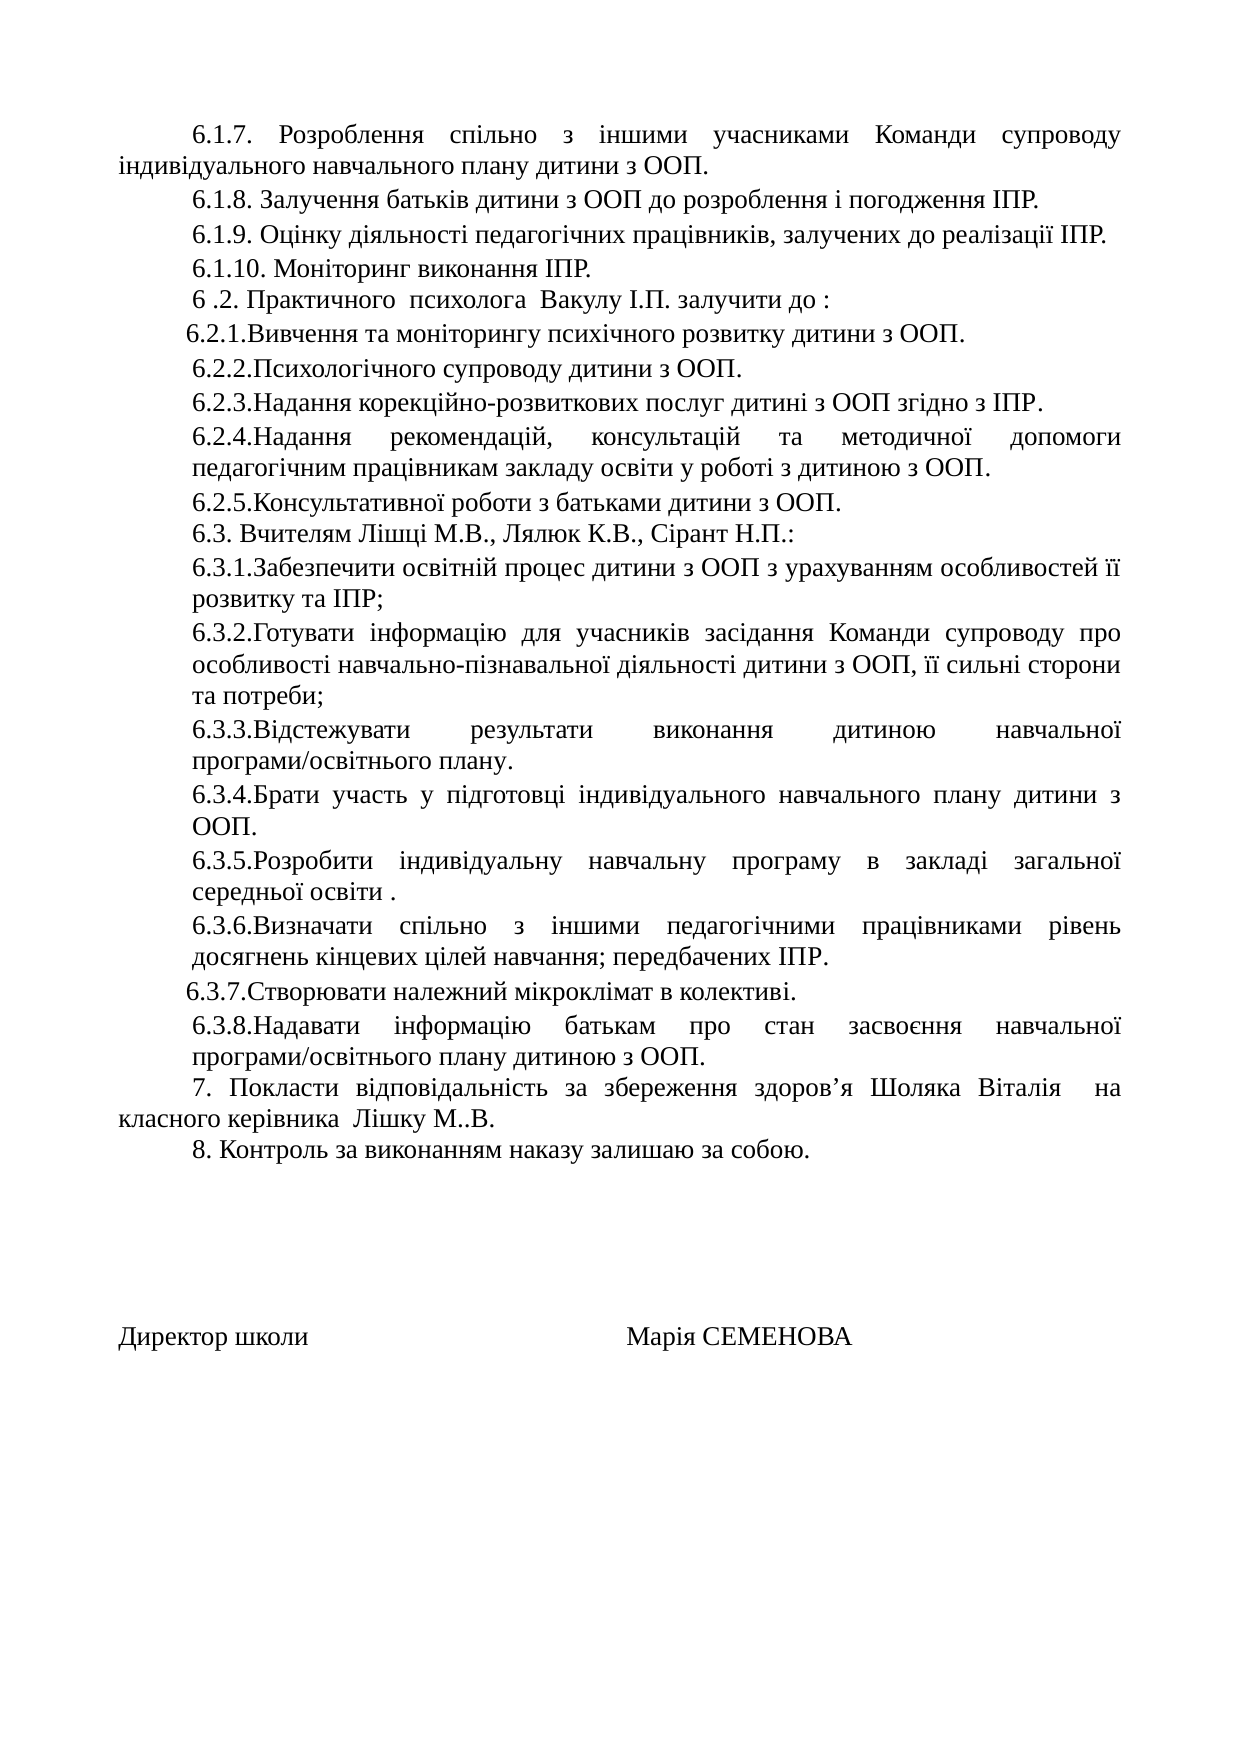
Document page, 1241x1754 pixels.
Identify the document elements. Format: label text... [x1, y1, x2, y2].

text 6.3.7.Створювати належний мікроклімат в колективі. [118, 975, 1122, 1006]
text 6.1.7. Розроблення спільно з іншими учасниками Команди супроводу індивідуального навчального плану дитини з ООП. [118, 118, 1122, 180]
text 6.2.3.Надання корекційно-розвиткових послуг дитині з ООП згідно з IПP. [192, 386, 1122, 417]
text 6.3. Вчителям Лішці М.В., Лялюк К.В., Сірант Н.П.: [118, 517, 1122, 548]
text 6.2.5.Консультативної роботи з батьками дитини з ООП. [192, 486, 1122, 517]
text 6.2.2.Психологічного супроводу дитини з ООП. [192, 352, 1122, 383]
text 6.3.6.Визначати спільно з іншими педагогічними працівниками рівень досягнень кінцевих цілей навчання; передбачених ІПP. [192, 909, 1122, 972]
text 6.1.9. Оцінку діяльності педагогічних працівників, залучених до реалізації ІПР. [118, 218, 1122, 249]
text 6.3.3.Відстежувати результати виконання дитиною навчальної програми/освітнього плану. [192, 713, 1122, 775]
text 6.1.8. Залучення батьків дитини з ООП до розроблення і погодження ІПР. [118, 183, 1122, 215]
text 6 .2. Практичного психолога Вакулу І.П. залучити до : [118, 283, 1122, 314]
text 6.3.4.Брати участь у підготовці індивідуального навчального плану дитини з ООП. [192, 778, 1122, 841]
text 6.3.5.Розробити індивідуальну навчальну програму в закладі загальної середньої освіти . [192, 844, 1122, 906]
text 6.2.1.Вивчення та моніторингу психічного розвитку дитини з ООП. [118, 317, 1122, 349]
text 8. Контроль за виконанням наказу залишаю за собою. [118, 1134, 1122, 1165]
text 6.3.8.Надавати інформацію батькам про стан засвоєння навчальної програми/освітнього плану дитиною з ООП. [192, 1009, 1122, 1071]
text 6.2.4.Надання рекомендацій, консультацій та методичної допомоги педагогічним працівникам закладу освіти у роботі з дитиною з ООП. [192, 420, 1122, 483]
text 7. Покласти відповідальність за збереження здоров’я Шоляка Віталія на класного керівника Лішку М..В. [118, 1071, 1122, 1134]
text 6.3.1.Забезпечити освітній процес дитини з ООП з урахуванням особливостей її розвитку та ІПP; [192, 551, 1122, 613]
text 6.1.10. Моніторинг виконання ІПР. [118, 252, 1122, 283]
text Директор школи Марія СЕМЕНОВА [118, 1321, 1122, 1352]
text 6.3.2.Готувати інформацію для учасників засідання Команди супроводу про особливості навчально-пізнавальної діяльності дитини з ООП, її сильні сторони та потреби; [192, 617, 1122, 710]
